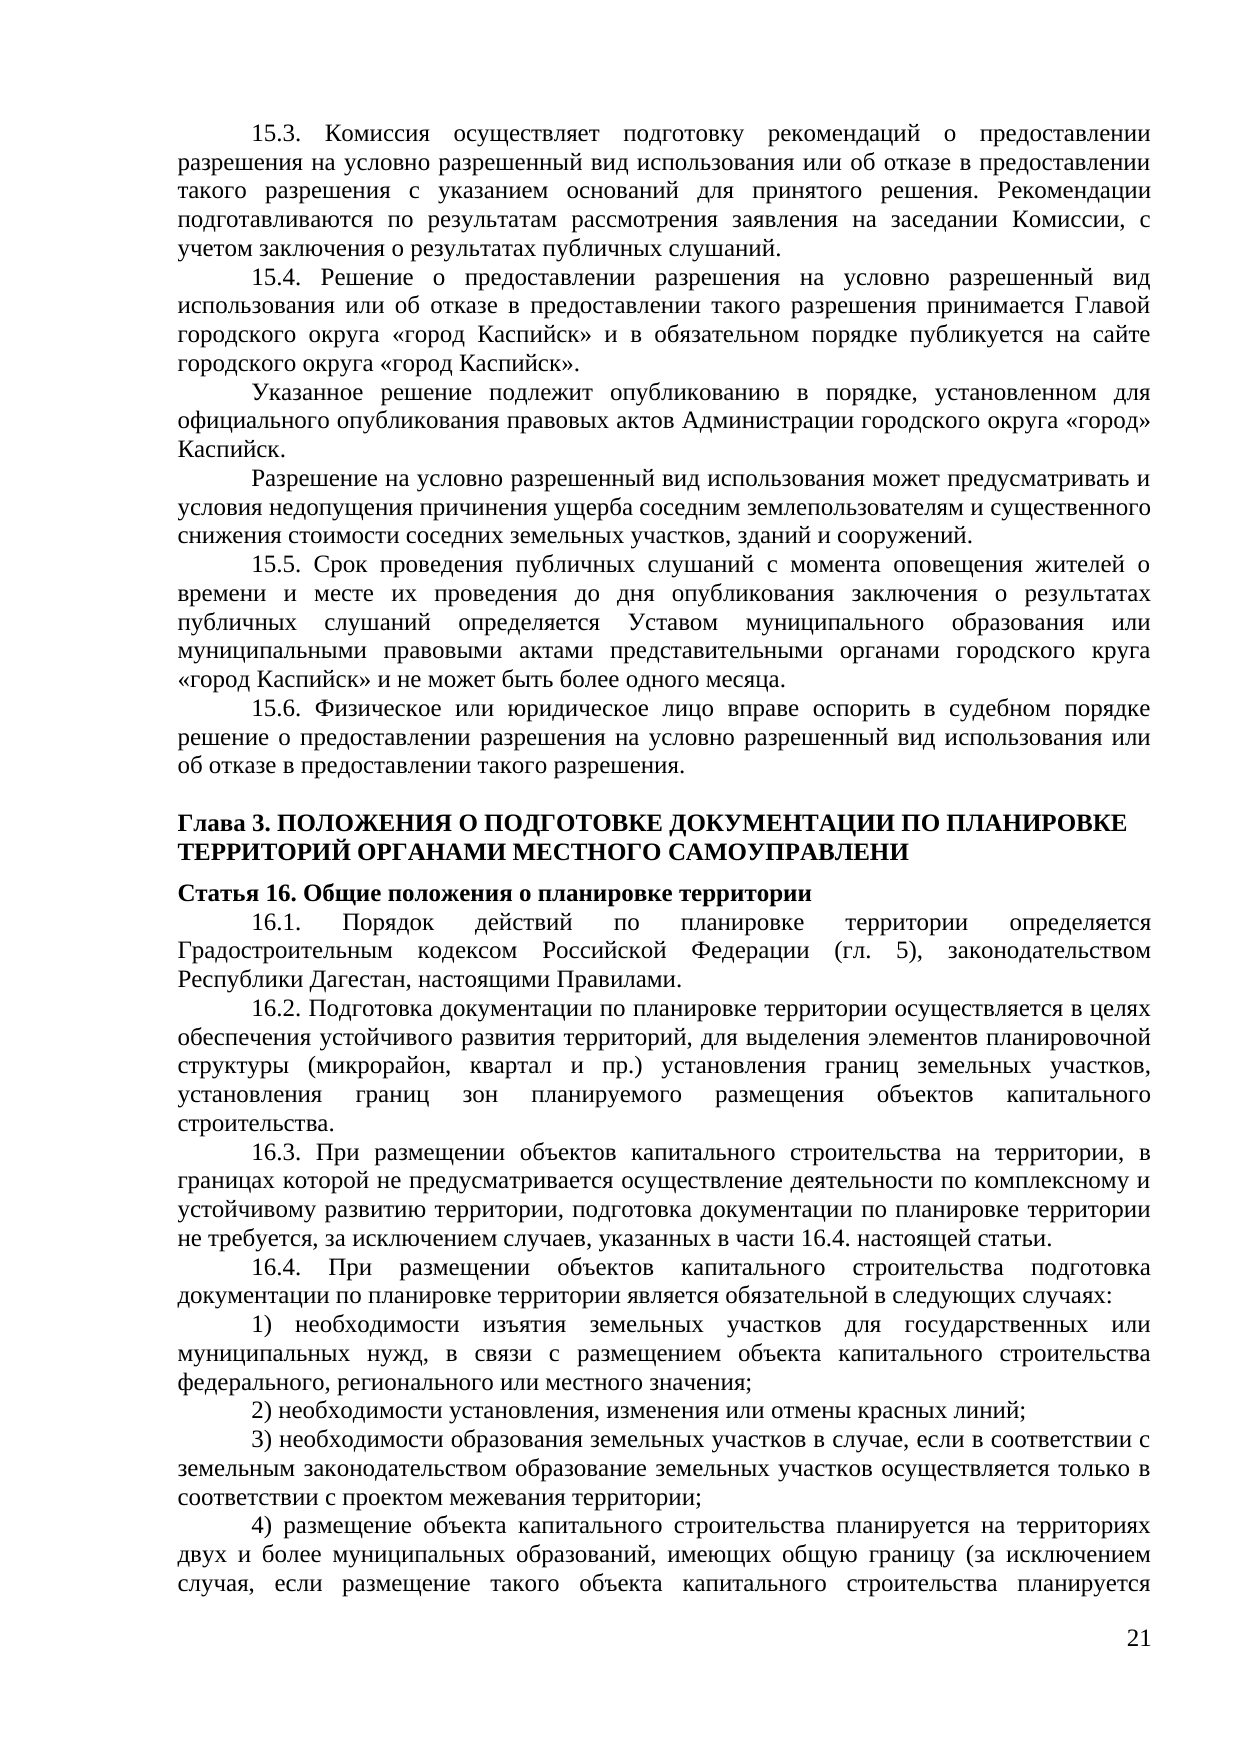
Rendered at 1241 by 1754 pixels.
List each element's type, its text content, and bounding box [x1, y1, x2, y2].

text 15.3. Комиссия осуществляет подготовку рекомендаций о предоставлении разрешения на условно разрешенный вид использования или об отказе в предоставлении такого разрешения с указанием оснований для принятого решения. Рекомендации подготавливаются по результатам рассмотрения заявления на заседании Комиссии, с учетом заключения о результатах публичных слушаний. [177, 118, 1152, 262]
text Статья 16. Общие положения о планировке территории [177, 878, 1152, 907]
text 2) необходимости установления, изменения или отмены красных линий; [177, 1396, 1152, 1424]
text 3) необходимости образования земельных участков в случае, если в соответствии с земельным законодательством образование земельных участков осуществляется только в соответствии с проектом межевания территории; [177, 1424, 1152, 1511]
text 15.6. Физическое или юридическое лицо вправе оспорить в судебном порядке решение о предоставлении разрешения на условно разрешенный вид использования или об отказе в предоставлении такого разрешения. [177, 693, 1152, 779]
text Разрешение на условно разрешенный вид использования может предусматривать и условия недопущения причинения ущерба соседним землепользователям и существенного снижения стоимости соседних земельных участков, зданий и сооружений. [177, 463, 1152, 549]
text 16.4. При размещении объектов капитального строительства подготовка документации по планировке территории является обязательной в следующих случаях: [177, 1252, 1152, 1309]
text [177, 1511, 1152, 1597]
text 1) необходимости изъятия земельных участков для государственных или муниципальных нужд, в связи с размещением объекта капитального строительства федерального, регионального или местного значения; [177, 1309, 1152, 1396]
text 16.2. Подготовка документации по планировке территории осуществляется в целях обеспечения устойчивого развития территорий, для выделения элементов планировочной структуры (микрорайон, квартал и пр.) установления границ земельных участков, установления границ зон планируемого размещения объектов капитального строительства. [177, 993, 1152, 1137]
text Указанное решение подлежит опубликованию в порядке, установленном для официального опубликования правовых актов Администрации городского округа «город» Каспийск. [177, 377, 1152, 463]
text 15.5. Срок проведения публичных слушаний с момента оповещения жителей о времени и месте их проведения до дня опубликования заключения о результатах публичных слушаний определяется Уставом муниципального образования или муниципальными правовыми актами представительными органами городского круга «город Каспийск» и не может быть более одного месяца. [177, 549, 1152, 693]
text 15.4. Решение о предоставлении разрешения на условно разрешенный вид использования или об отказе в предоставлении такого разрешения принимается Главой городского округа «город Каспийск» и в обязательном порядке публикуется на сайте городского округа «город Каспийск». [177, 262, 1152, 377]
text Глава 3. ПОЛОЖЕНИЯ О ПОДГОТОВКЕ ДОКУМЕНТАЦИИ ПО ПЛАНИРОВКЕ ТЕРРИТОРИЙ ОРГАНАМИ МЕСТНОГО САМОУПРАВЛЕНИ [177, 808, 1152, 866]
text 16.3. При размещении объектов капитального строительства на территории, в границах которой не предусматривается осуществление деятельности по комплексному и устойчивому развитию территории, подготовка документации по планировке территории не требуется, за исключением случаев, указанных в части 16.4. настоящей статьи. [177, 1137, 1152, 1252]
text 16.1. Порядок действий по планировке территории определяется Градостроительным кодексом Российской Федерации (гл. 5), законодательством Республики Дагестан, настоящими Правилами. [177, 907, 1152, 993]
